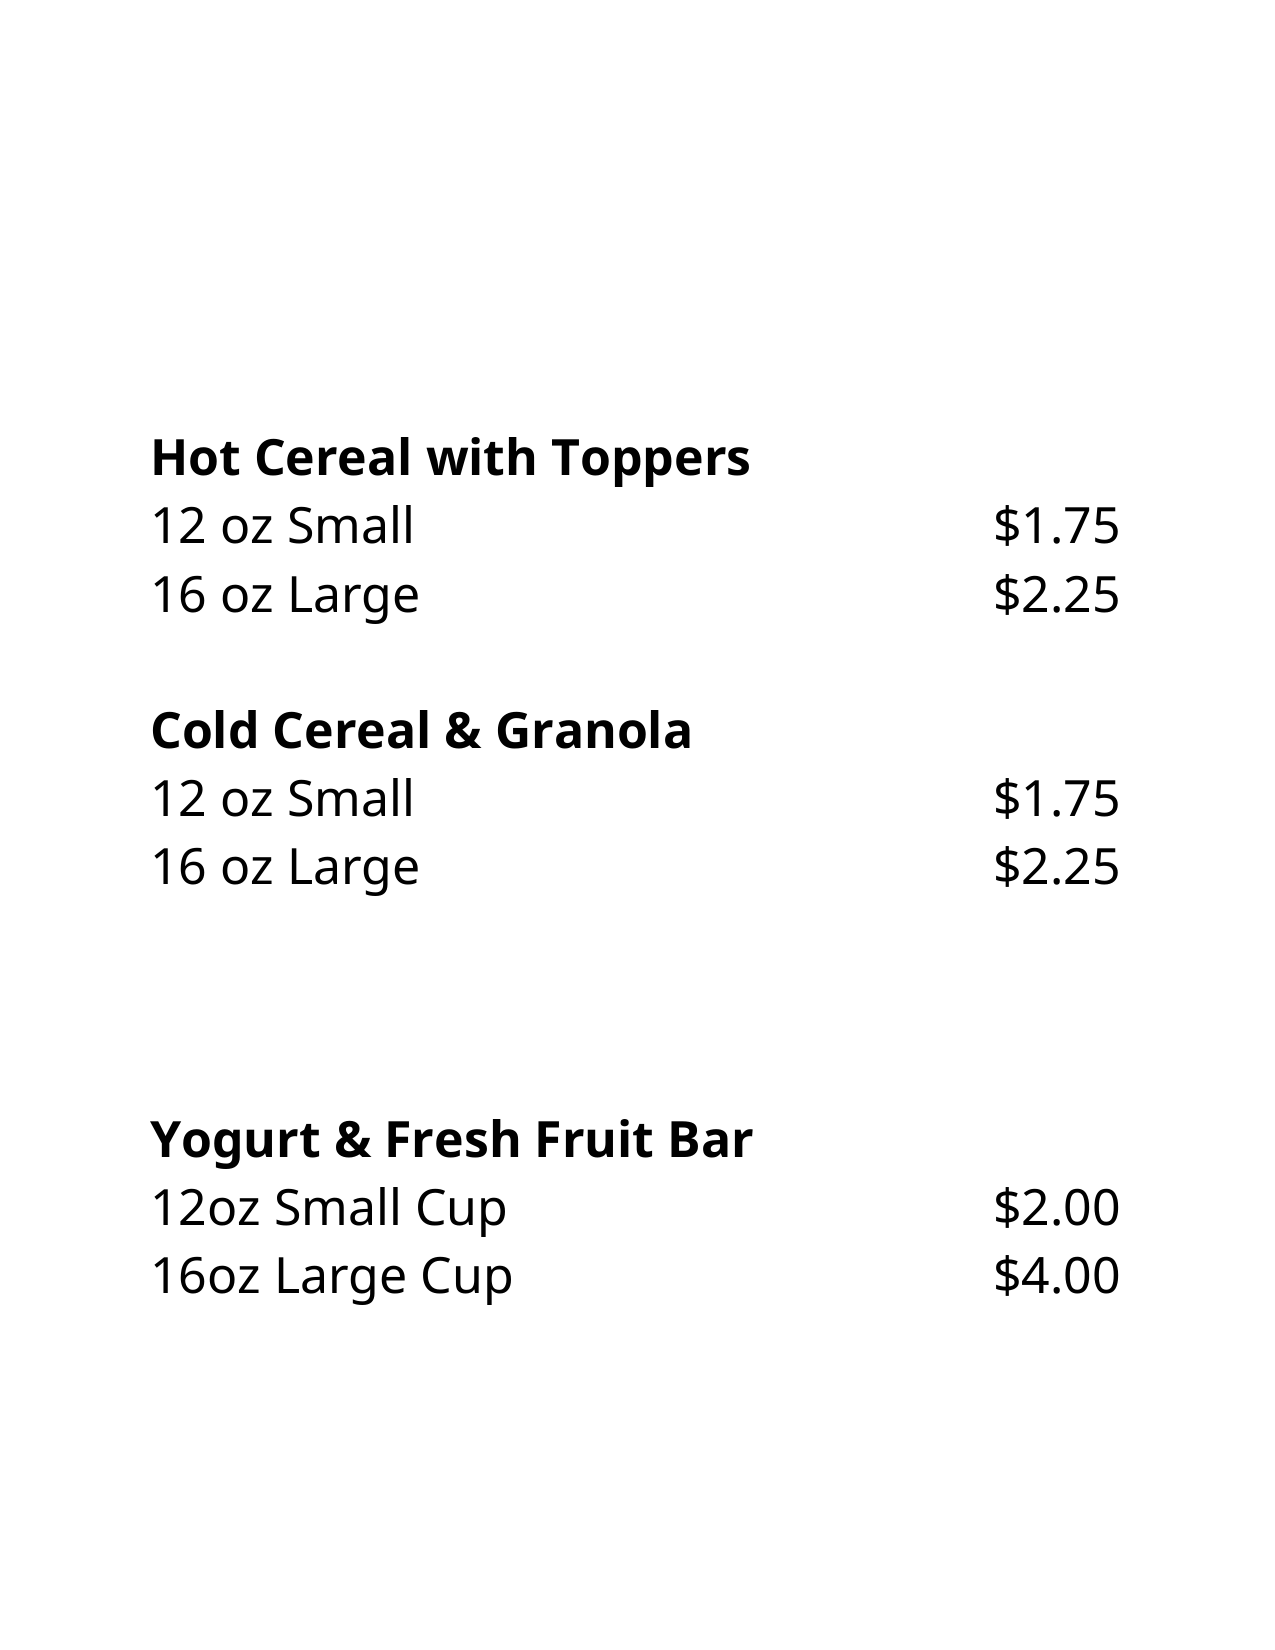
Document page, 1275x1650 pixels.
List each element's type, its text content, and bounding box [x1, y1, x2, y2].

text 16 oz Large $2.25 [150, 831, 1125, 899]
text 12oz Small Cup $2.00 [150, 1172, 1125, 1240]
text Yogurt & Fresh Fruit Bar [150, 1103, 1125, 1172]
text 16 oz Large $2.25 [150, 558, 1125, 627]
text 16oz Large Cup $4.00 [150, 1240, 1125, 1308]
text Hot Cereal with Toppers [150, 422, 1125, 490]
text 12 oz Small $1.75 [150, 763, 1125, 831]
text 12 oz Small $1.75 [150, 490, 1125, 558]
text Cold Cereal & Granola [150, 695, 1125, 763]
